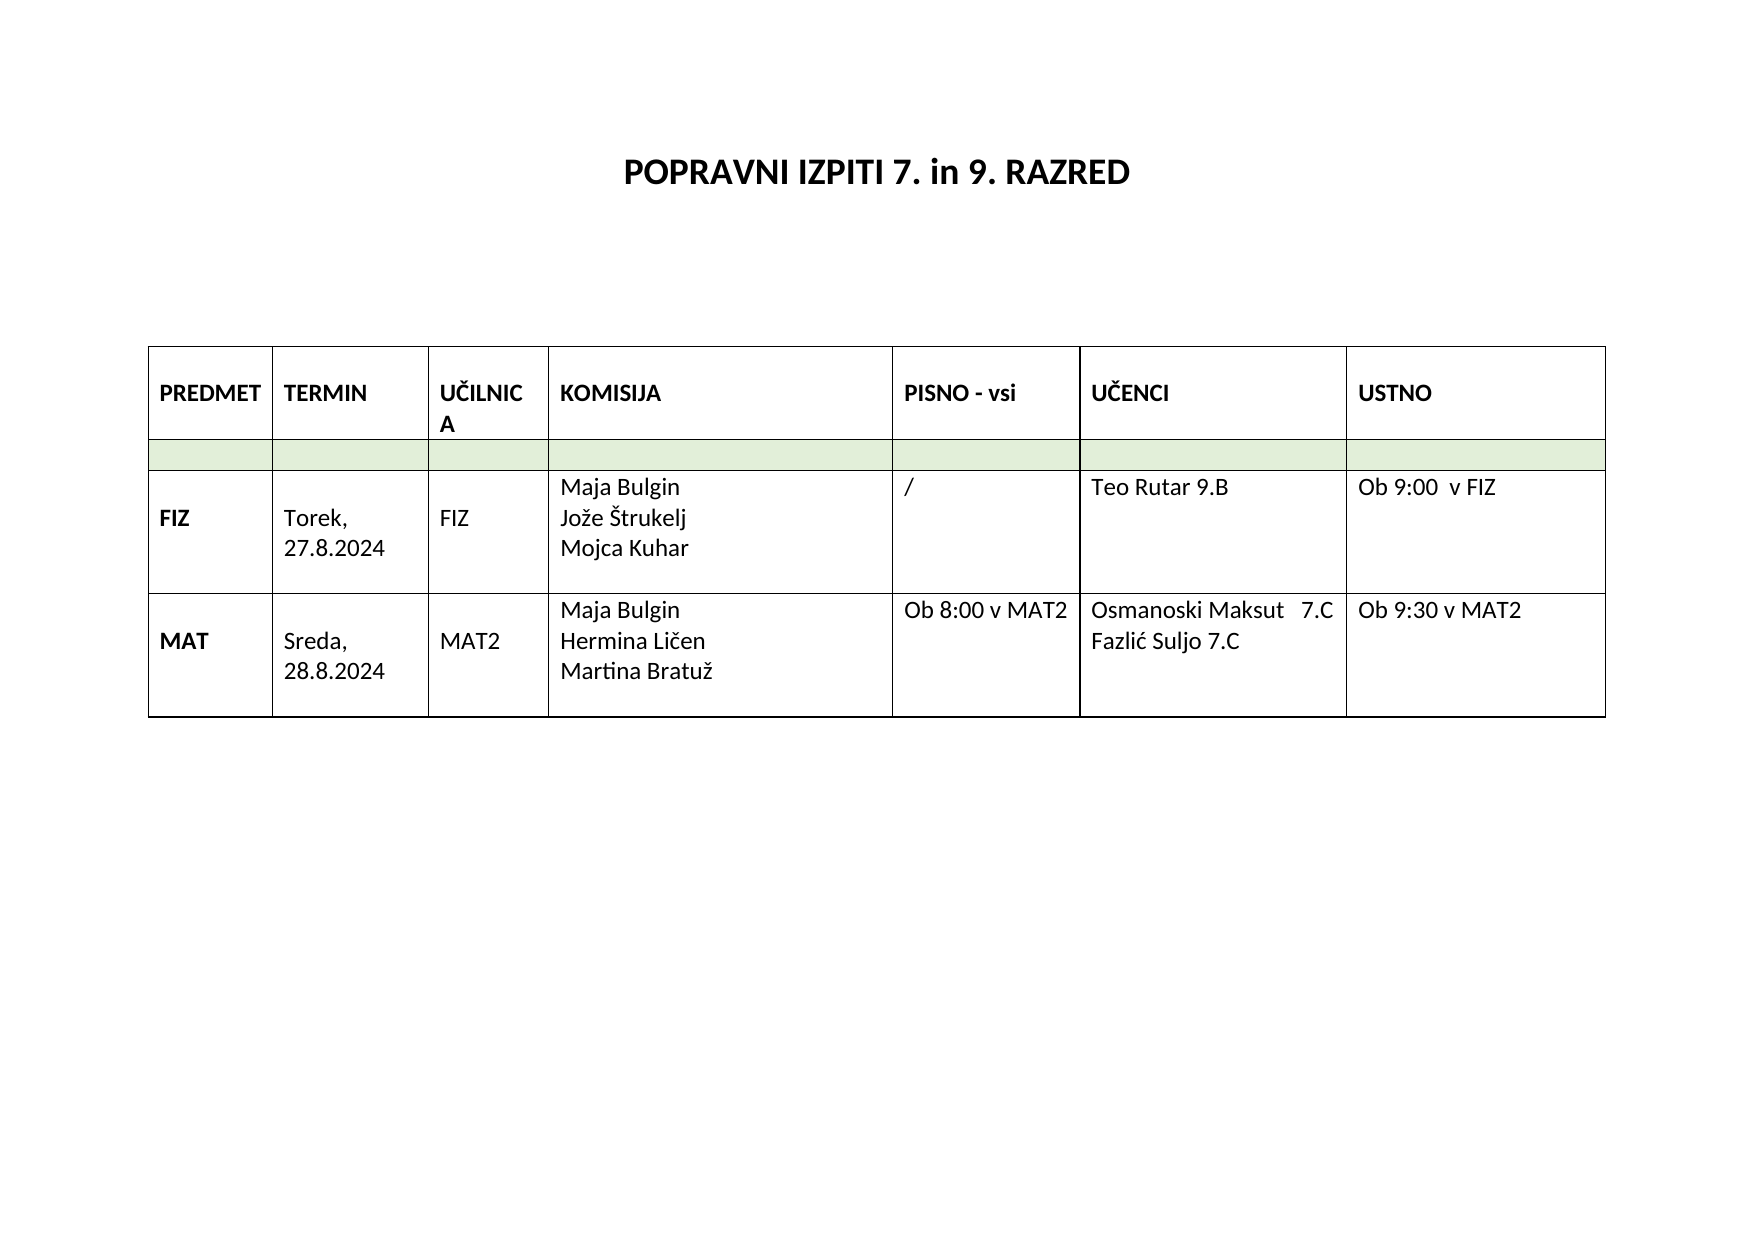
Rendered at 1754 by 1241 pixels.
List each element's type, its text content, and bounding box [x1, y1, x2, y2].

table_cell / [893, 471, 1079, 593]
table_header UČILNICA [429, 347, 548, 439]
table_cell [1081, 440, 1346, 470]
table_cell Maja Bulgin Jože Štrukelj Mojca Kuhar [549, 471, 892, 593]
table_cell Teo Rutar 9.B [1081, 471, 1346, 593]
table_cell Maja Bulgin Hermina Ličen Martina Bratuž [549, 594, 892, 716]
table_cell [893, 440, 1079, 470]
table_cell FIZ [429, 471, 548, 593]
table_header USTNO [1347, 347, 1605, 439]
table_header KOMISIJA [549, 347, 892, 439]
table_cell [429, 440, 548, 470]
table_cell FIZ [149, 471, 272, 593]
table_cell Sreda, 28.8.2024 [273, 594, 428, 716]
table_cell Ob 8:00 v MAT2 [893, 594, 1079, 716]
table_cell [1347, 440, 1605, 470]
table_cell Osmanoski Maksut 7.C Fazlić Suljo 7.C [1081, 594, 1346, 716]
text POPRAVNI IZPITI 7. in 9. RAZRED [148, 148, 1606, 193]
table_cell Ob 9:30 v MAT2 [1347, 594, 1605, 716]
table_header UČENCI [1081, 347, 1346, 439]
table_header TERMIN [273, 347, 428, 439]
table_header PISNO - vsi [893, 347, 1079, 439]
table_cell MAT2 [429, 594, 548, 716]
table_cell [549, 440, 892, 470]
table_cell MAT [149, 594, 272, 716]
table_cell Torek, 27.8.2024 [273, 471, 428, 593]
table_header PREDMET [149, 347, 272, 439]
table_cell [273, 440, 428, 470]
table_cell Ob 9:00 v FIZ [1347, 471, 1605, 593]
table_cell [149, 440, 272, 470]
